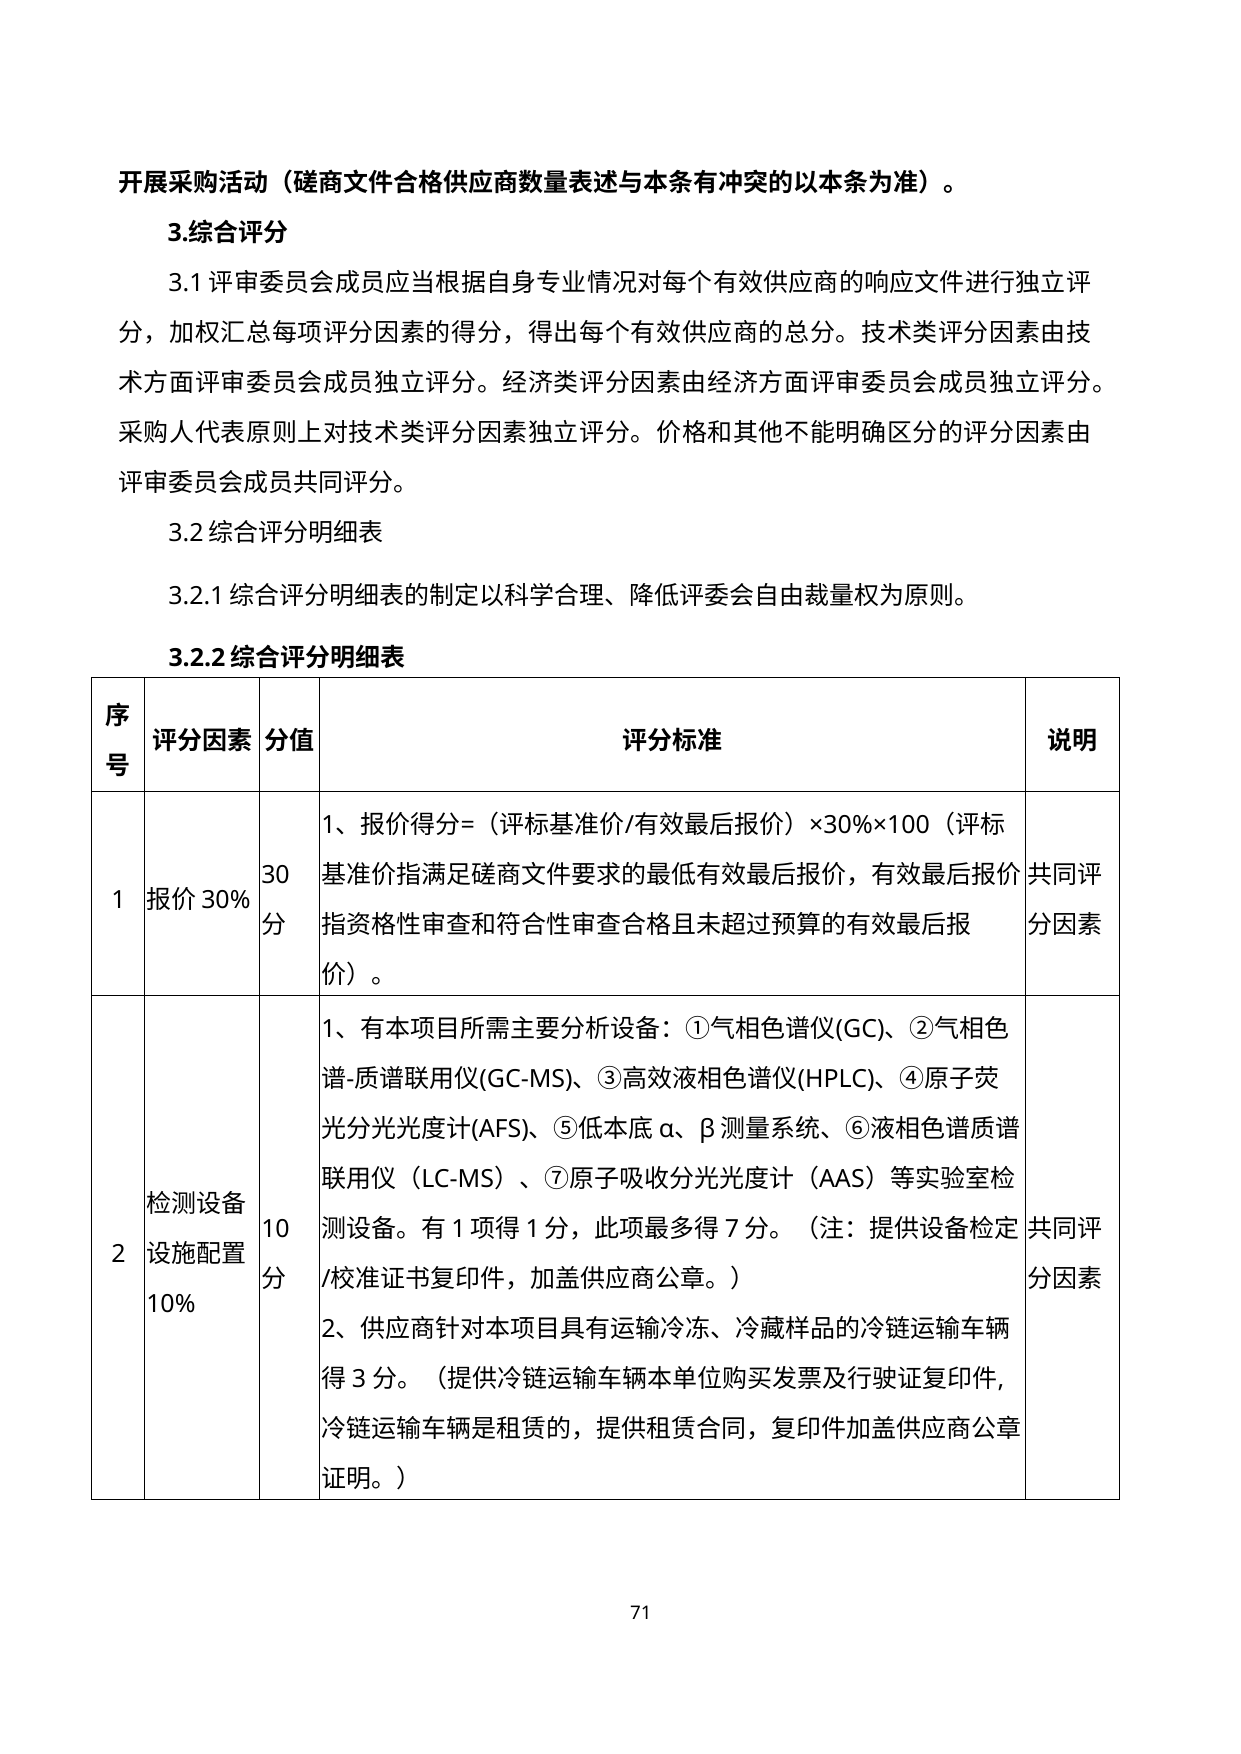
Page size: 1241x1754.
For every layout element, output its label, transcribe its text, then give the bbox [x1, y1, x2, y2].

text 3.1评审委员会成员应当根据自身专业情况对每个有效供应商的响应文件进行独立评分，加权汇总每项评分因素的得分，得出每个有效供应商的总分。技术类评分因素由技术方面评审委员会成员独立评分。经济类评分因素由经济方面评审委员会成员独立评分。采购人代表原则上对技术类评分因素独立评分。价格和其他不能明确区分的评分因素由评审委员会成员共同评分。 [118, 252, 1092, 502]
table_cell 1 [92, 792, 144, 995]
table_cell 10分 [260, 996, 319, 1499]
table_cell 报价30% [145, 792, 259, 995]
text 3.2综合评分明细表 [118, 502, 1092, 552]
table_cell 检测设备 设施配置 10% [145, 996, 259, 1499]
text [118, 152, 1092, 202]
table_header 序号 [92, 678, 144, 791]
text 3.2.1综合评分明细表的制定以科学合理、降低评委会自由裁量权为原则。 [118, 564, 1092, 614]
table_cell 1、有本项目所需主要分析设备：①气相色谱仪(GC)、②气相色谱-质谱联用仪(GC-MS)、③高效液相色谱仪(HPLC)、④原子荧光分光光度计(AFS)、⑤低本底α、β测量系统、⑥液相色谱质谱联用仪（LC-MS）、⑦原子吸收分光光度计（AAS）等实验室检测设备。有1项得1分，此项最多得7分。（注：提供设备检定/校准证书复印件，加盖供应商公章。） 2、供应商针对本项目具有运输冷冻、冷藏样品的冷链运输车辆得 3 分。（提供冷链运输车辆本单位购买发票及行驶证复印件, 冷链运输车辆是租赁的，提供租赁合同，复印件加盖供应商公章证明。） [320, 996, 1025, 1499]
table_header 说明 [1026, 678, 1119, 791]
table_header 评分因素 [145, 678, 259, 791]
table_cell 2 [92, 996, 144, 1499]
table_cell 30分 [260, 792, 319, 995]
table_header 评分标准 [320, 678, 1025, 791]
subtitle 3.综合评分 [118, 202, 1092, 252]
text 3.2.2综合评分明细表 [118, 627, 1092, 677]
table_cell 共同评分因素 [1026, 996, 1119, 1499]
table_header 分值 [260, 678, 319, 791]
table_cell 1、报价得分=（评标基准价/有效最后报价）×30%×100（评标基准价指满足磋商文件要求的最低有效最后报价，有效最后报价指资格性审查和符合性审查合格且未超过预算的有效最后报价）。 [320, 792, 1025, 995]
table_cell 共同评分因素 [1026, 792, 1119, 995]
